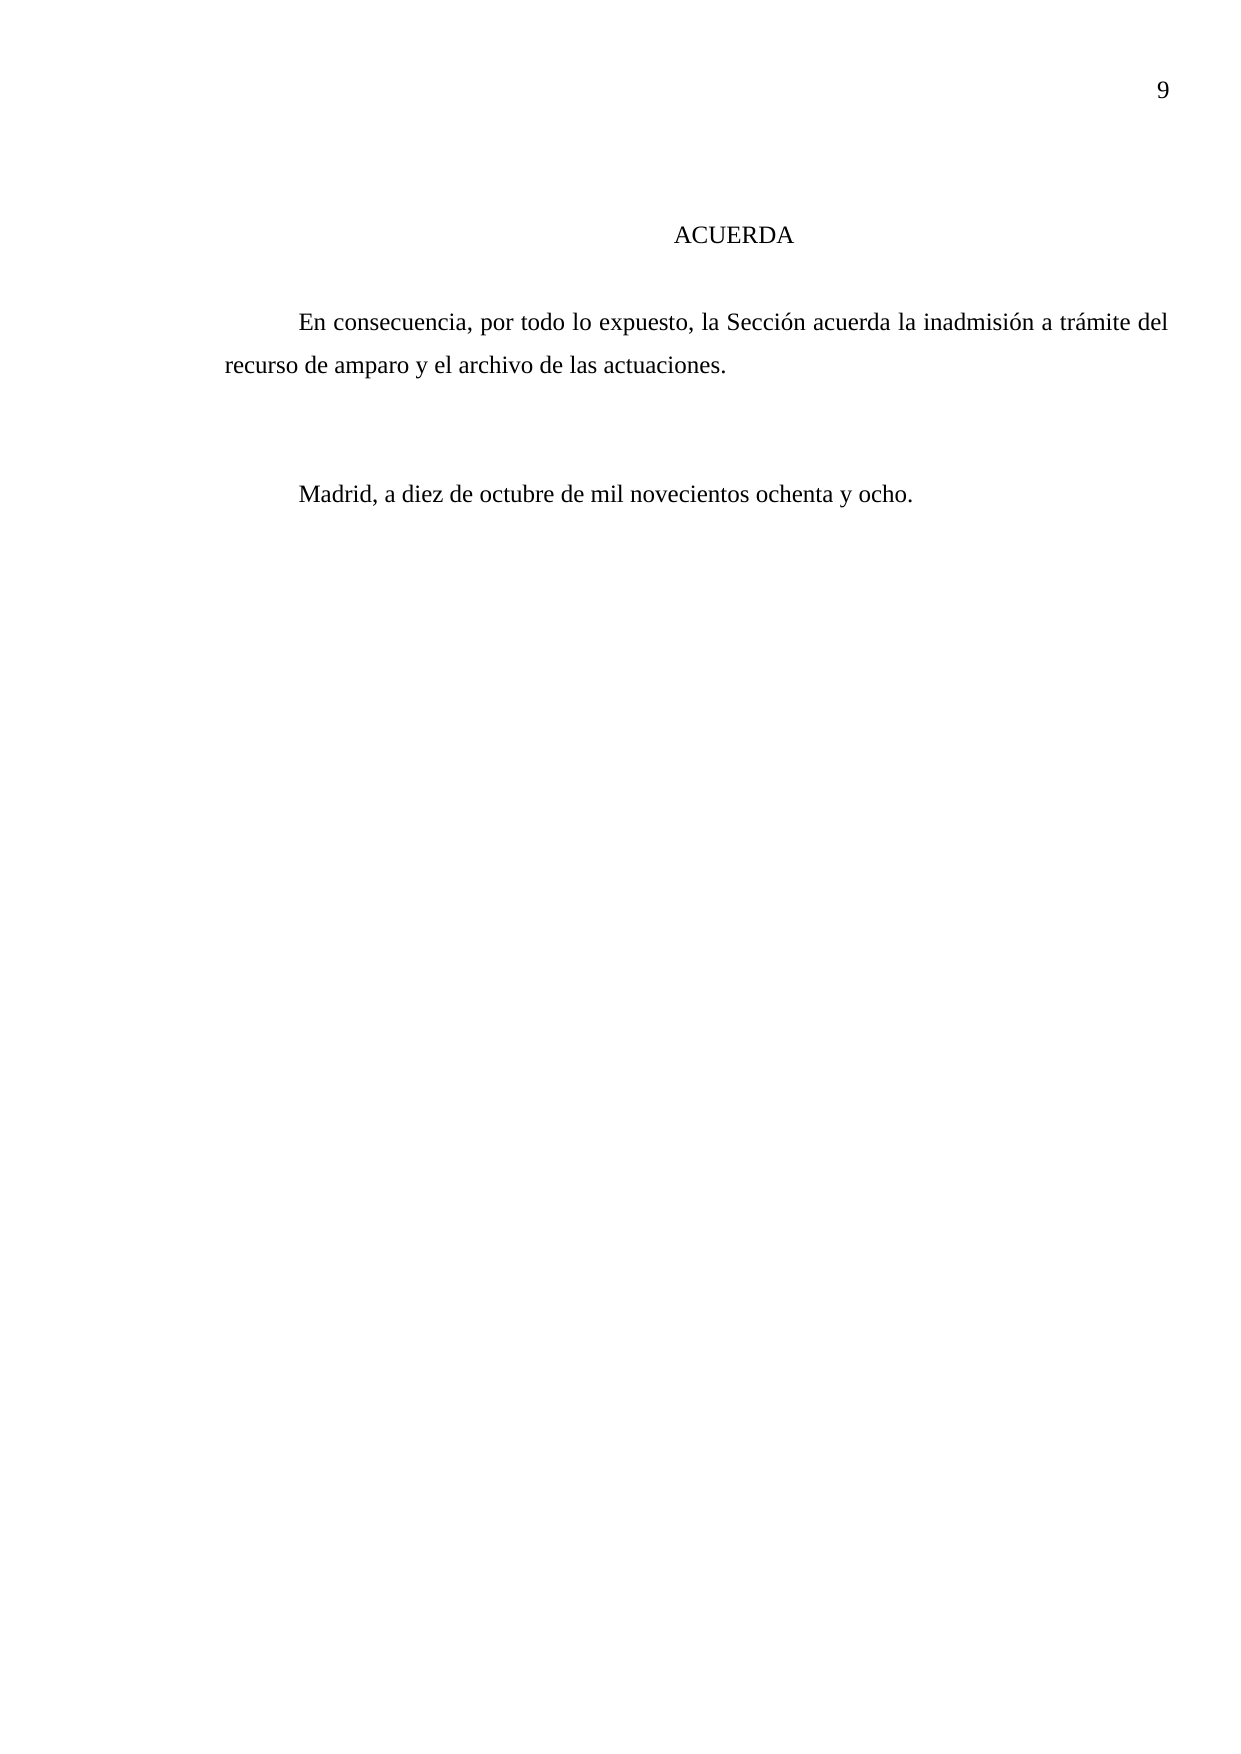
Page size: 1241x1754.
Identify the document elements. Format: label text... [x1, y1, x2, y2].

text En consecuencia, por todo lo expuesto, la Sección acuerda la inadmisión a trámite del recurso de amparo y el archivo de las actuaciones. [224, 307, 1169, 378]
text ACUERDA [224, 220, 1169, 249]
text Madrid, a diez de octubre de mil novecientos ochenta y ocho. [224, 479, 1169, 508]
